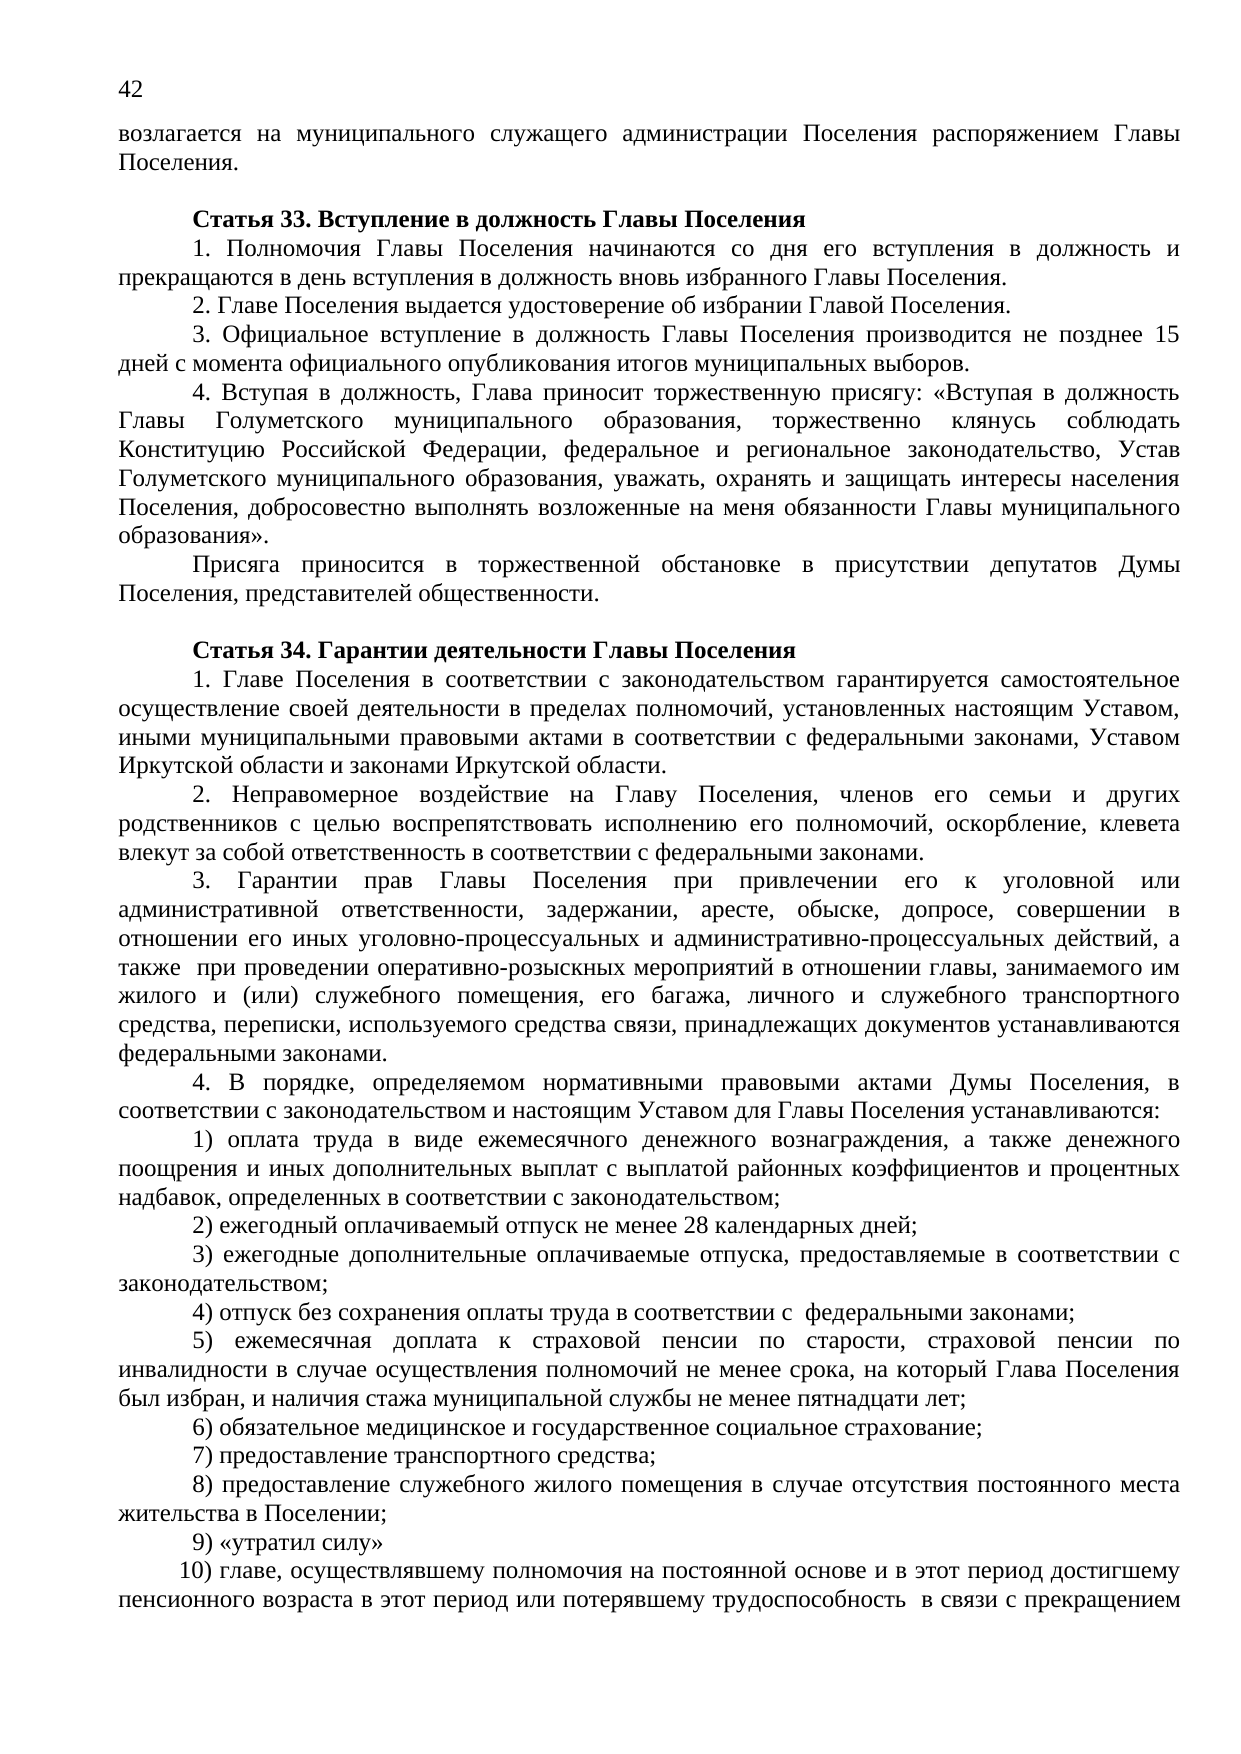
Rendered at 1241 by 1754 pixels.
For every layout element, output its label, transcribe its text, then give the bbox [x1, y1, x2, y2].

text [118, 118, 1181, 176]
text 1. Полномочия Главы Поселения начинаются со дня его вступления в должность и прекращаются в день вступления в должность вновь избранного Главы Поселения. [118, 233, 1181, 291]
text 2) ежегодный оплачиваемый отпуск не менее 28 календарных дней; [118, 1211, 1181, 1239]
text 1. Главе Поселения в соответствии с законодательством гарантируется самостоятельное осуществление своей деятельности в пределах полномочий, установленных настоящим Уставом, иными муниципальными правовыми актами в соответствии с федеральными законами, Уставом Иркутской области и законами Иркутской области. [118, 664, 1181, 779]
text 3) ежегодные дополнительные оплачиваемые отпуска, предоставляемые в соответствии с законодательством; [118, 1239, 1181, 1297]
text Статья 33. Вступление в должность Главы Поселения [118, 204, 1181, 233]
text 3. Официальное вступление в должность Главы Поселения производится не позднее 15 дней с момента официального опубликования итогов муниципальных выборов. [118, 319, 1181, 377]
text 4) отпуск без сохранения оплаты труда в соответствии с федеральными законами; [118, 1297, 1181, 1326]
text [118, 1556, 1181, 1613]
text Присяга приносится в торжественной обстановке в присутствии депутатов Думы Поселения, представителей общественности. [118, 549, 1181, 607]
text 1) оплата труда в виде ежемесячного денежного вознаграждения, а также денежного поощрения и иных дополнительных выплат с выплатой районных коэффициентов и процентных надбавок, определенных в соответствии с законодательством; [118, 1124, 1181, 1211]
text 7) предоставление транспортного средства; [118, 1441, 1181, 1469]
text 3. Гарантии прав Главы Поселения при привлечении его к уголовной или административной ответственности, задержании, аресте, обыске, допросе, совершении в отношении его иных уголовно-процессуальных и административно-процессуальных действий, а также при проведении оперативно-розыскных мероприятий в отношении главы, занимаемого им жилого и (или) служебного помещения, его багажа, личного и служебного транспортного средства, переписки, используемого средства связи, принадлежащих документов устанавливаются федеральными законами. [118, 866, 1181, 1067]
text Статья 34. Гарантии деятельности Главы Поселения [118, 636, 1181, 664]
text 8) предоставление служебного жилого помещения в случае отсутствия постоянного места жительства в Поселении; [118, 1469, 1181, 1527]
text 6) обязательное медицинское и государственное социальное страхование; [118, 1412, 1181, 1441]
text 9) «утратил силу» [118, 1527, 1181, 1556]
text 2. Неправомерное воздействие на Главу Поселения, членов его семьи и других родственников с целью воспрепятствовать исполнению его полномочий, оскорбление, клевета влекут за собой ответственность в соответствии с федеральными законами. [118, 779, 1181, 866]
text 2. Главе Поселения выдается удостоверение об избрании Главой Поселения. [118, 291, 1181, 319]
text 4. Вступая в должность, Глава приносит торжественную присягу: «Вступая в должность Главы Голуметского муниципального образования, торжественно клянусь соблюдать Конституцию Российской Федерации, федеральное и региональное законодательство, Устав Голуметского муниципального образования, уважать, охранять и защищать интересы населения Поселения, добросовестно выполнять возложенные на меня обязанности Главы муниципального образования». [118, 377, 1181, 549]
text 4. В порядке, определяемом нормативными правовыми актами Думы Поселения, в соответствии с законодательством и настоящим Уставом для Главы Поселения устанавливаются: [118, 1067, 1181, 1124]
text 5) ежемесячная доплата к страховой пенсии по старости, страховой пенсии по инвалидности в случае осуществления полномочий не менее срока, на который Глава Поселения был избран, и наличия стажа муниципальной службы не менее пятнадцати лет; [118, 1326, 1181, 1412]
